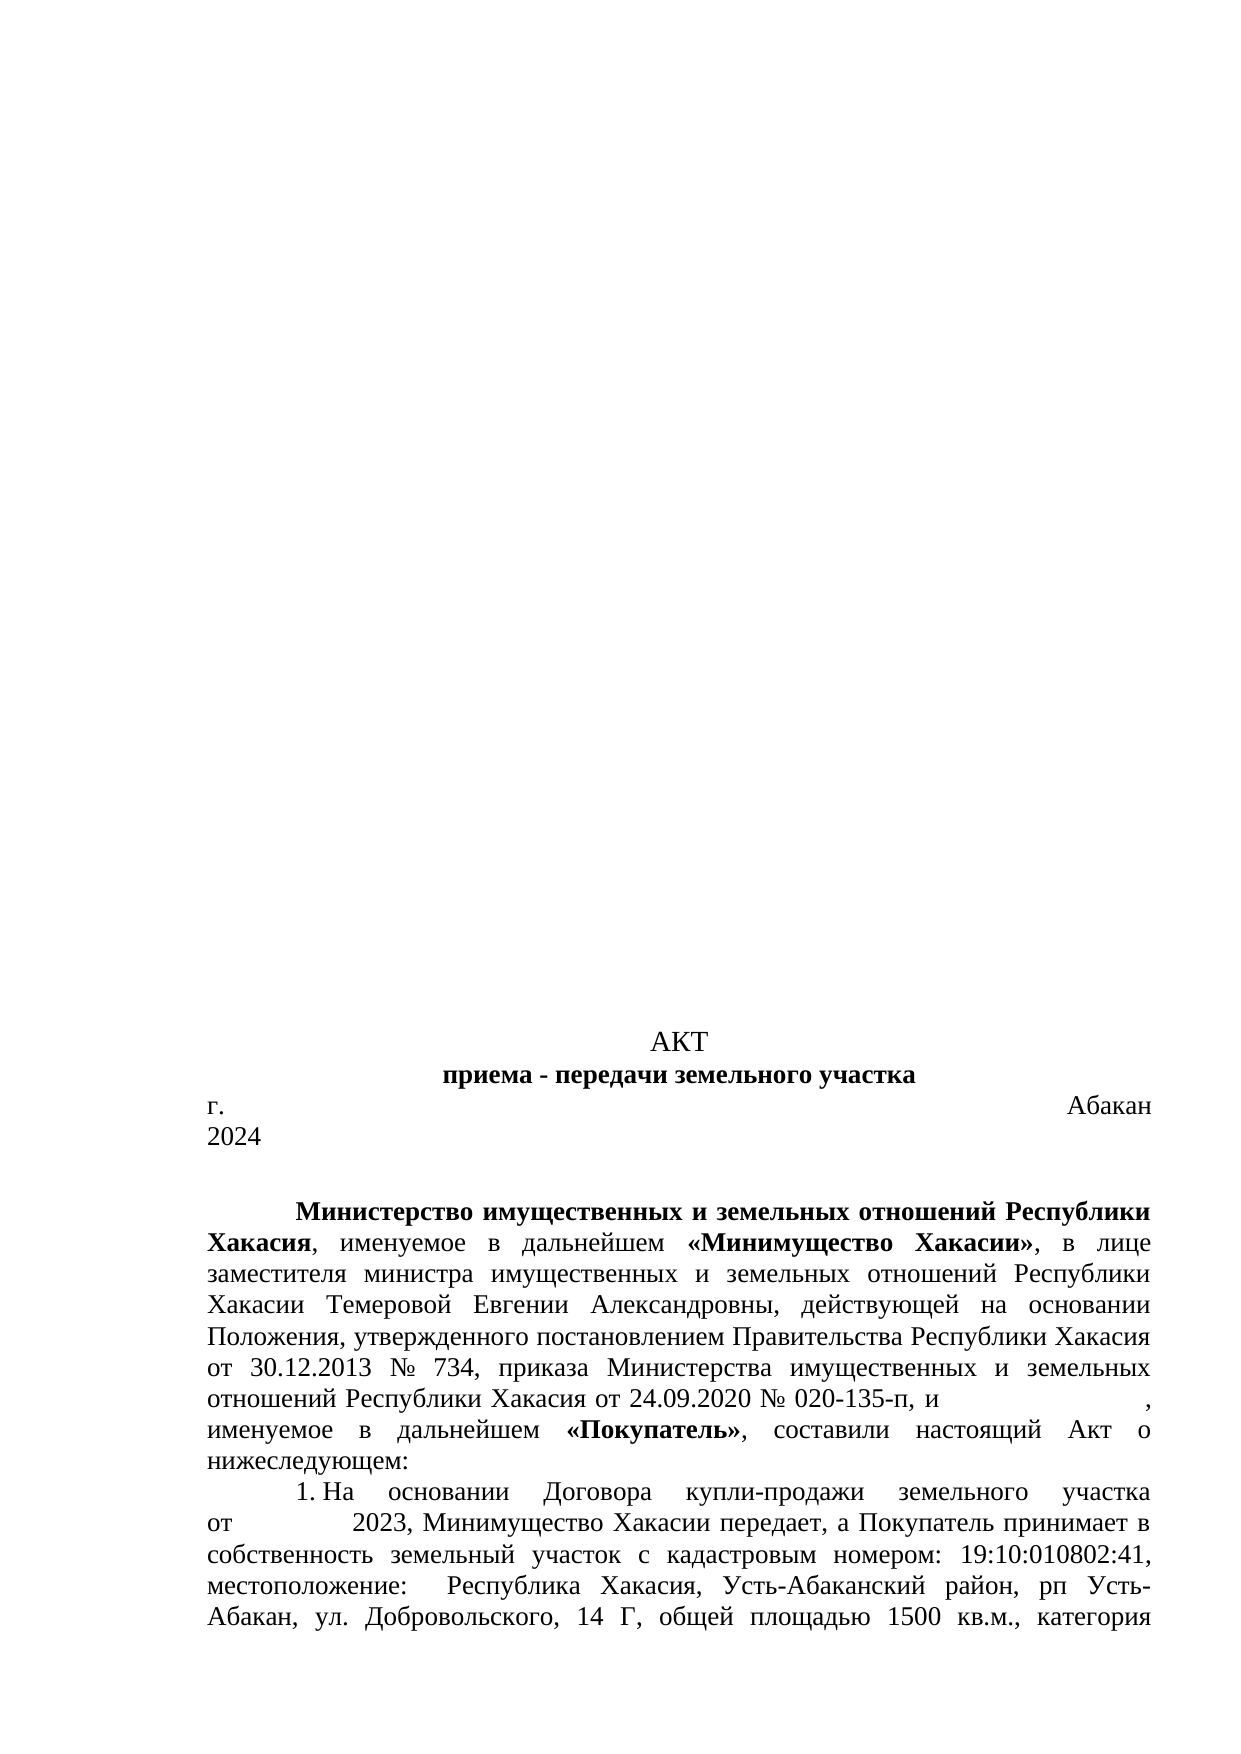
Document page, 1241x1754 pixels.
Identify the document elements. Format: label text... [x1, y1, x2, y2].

text Министерство имущественных и земельных отношений Республики Хакасия, именуемое в дальнейшем «Минимущество Хакасии», в лице заместителя министра имущественных и земельных отношений Республики Хакасии Темеровой Евгении Александровны, действующей на основании Положения, утвержденного постановлением Правительства Республики Хакасия от 30.12.2013 № 734, приказа Министерства имущественных и земельных отношений Республики Хакасия от 24.09.2020 № 020-135-п, и , именуемое в дальнейшем «Покупатель», составили настоящий Акт о нижеследующем: [207, 1195, 1152, 1475]
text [207, 1475, 1152, 1631]
text АКТ [207, 1024, 1152, 1058]
text г. Абакан 2024 [207, 1089, 1152, 1151]
text приема - передачи земельного участка [207, 1058, 1152, 1089]
